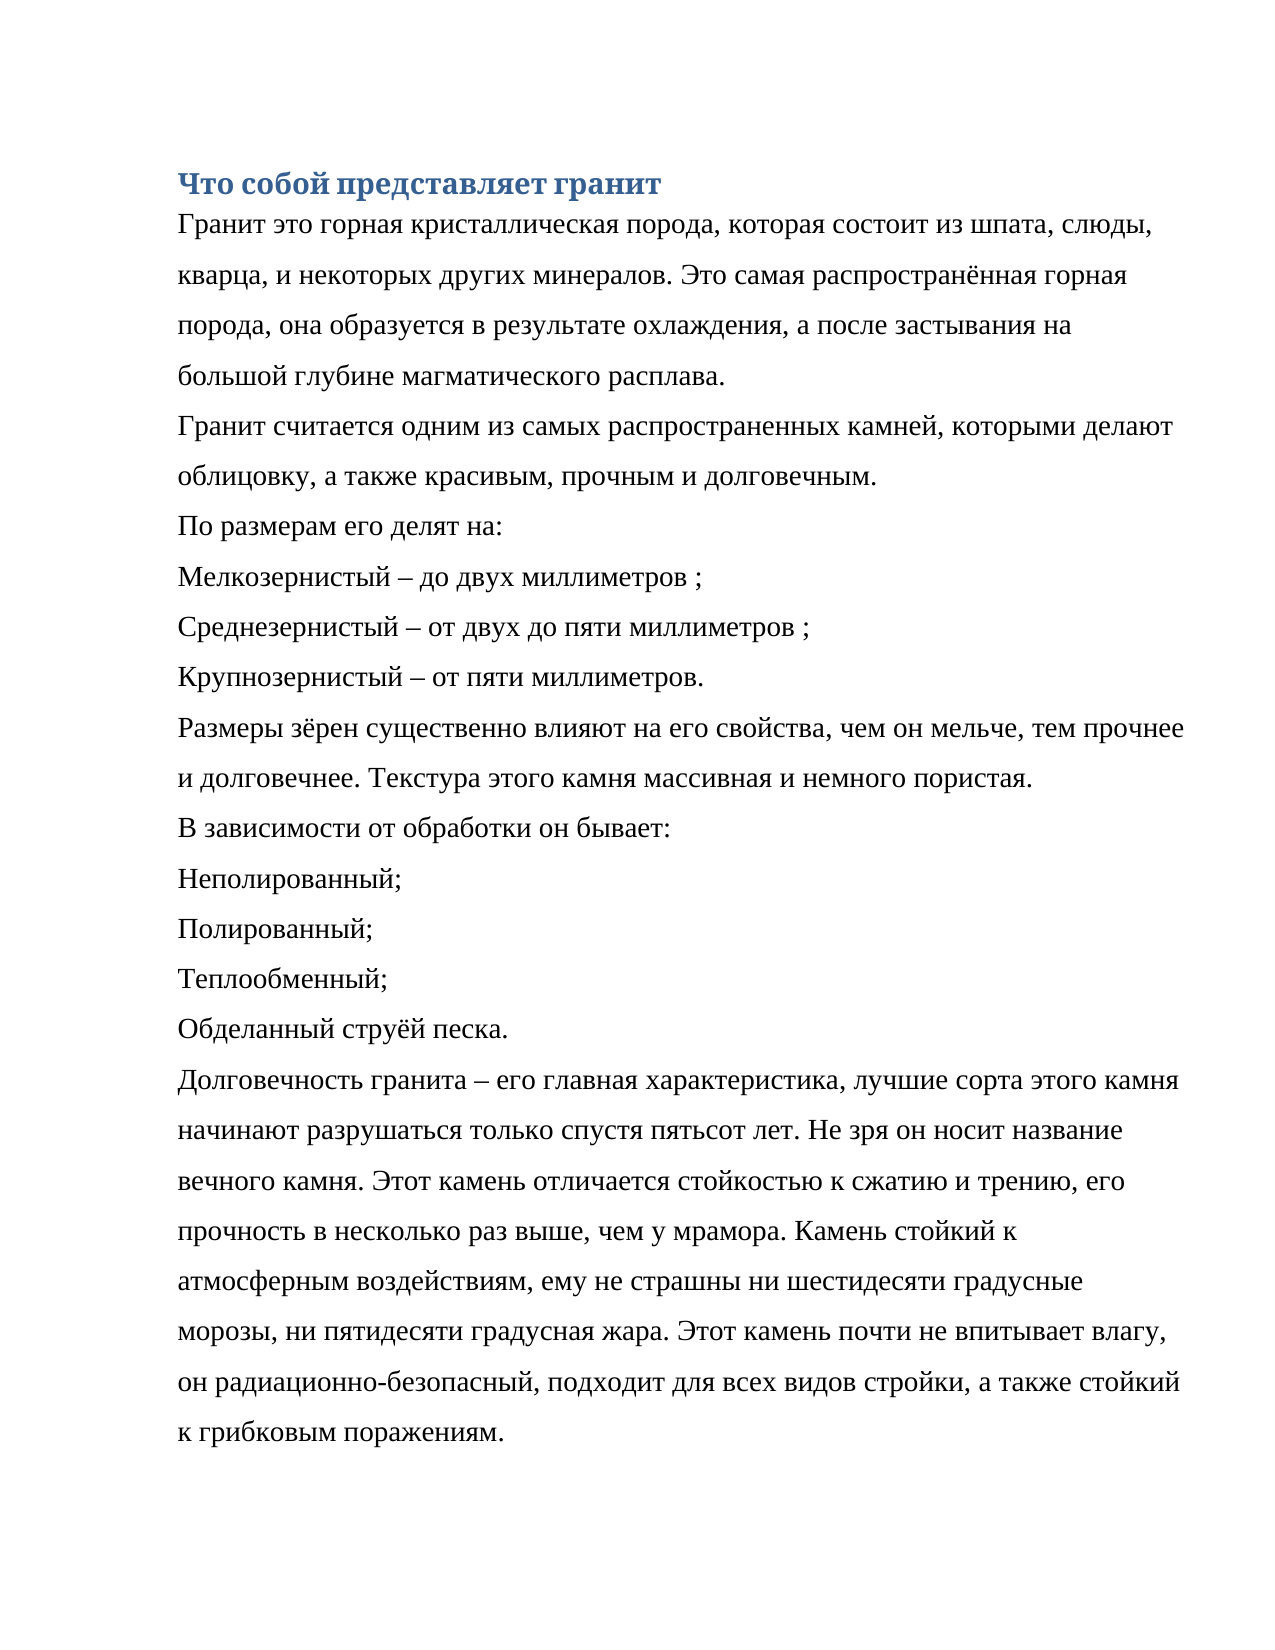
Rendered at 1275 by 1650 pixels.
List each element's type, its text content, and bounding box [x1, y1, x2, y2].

text Теплообменный; [177, 961, 1186, 995]
text В зависимости от обработки он бывает: [177, 810, 1186, 844]
text Полированный; [177, 911, 1186, 944]
subtitle Что собой представляет гранит [177, 168, 1186, 202]
text По размерам его делят на: [177, 508, 1186, 542]
text Среднезернистый – от двух до пяти миллиметров ; [177, 609, 1186, 643]
text Неполированный; [177, 861, 1186, 894]
text Гранит считается одним из самых распространенных камней, которыми делают облицовку, а также красивым, прочным и долговечным. [177, 408, 1186, 492]
text Долговечность гранита – его главная характеристика, лучшие сорта этого камня начинают разрушаться только спустя пятьсот лет. Не зря он носит название вечного камня. Этот камень отличается стойкостью к сжатию и трению, его прочность в несколько раз выше, чем у мрамора. Камень стойкий к атмосферным воздействиям, ему не страшны ни шестидесяти градусные морозы, ни пятидесяти градусная жара. Этот камень почти не впитывает влагу, он радиационно-безопасный, подходит для всех видов стройки, а также стойкий к грибковым поражениям. [177, 1062, 1186, 1448]
text Обделанный струёй песка. [177, 1012, 1186, 1045]
text Размеры зёрен существенно влияют на его свойства, чем он мельче, тем прочнее и долговечнее. Текстура этого камня массивная и немного пористая. [177, 710, 1186, 794]
text Гранит это горная кристаллическая порода, которая состоит из шпата, слюды, кварца, и некоторых других минералов. Это самая распространённая горная порода, она образуется в результате охлаждения, а после застывания на большой глубине магматического расплава. [177, 207, 1186, 391]
text Крупнозернистый – от пяти миллиметров. [177, 659, 1186, 693]
text Мелкозернистый – до двух миллиметров ; [177, 559, 1186, 592]
